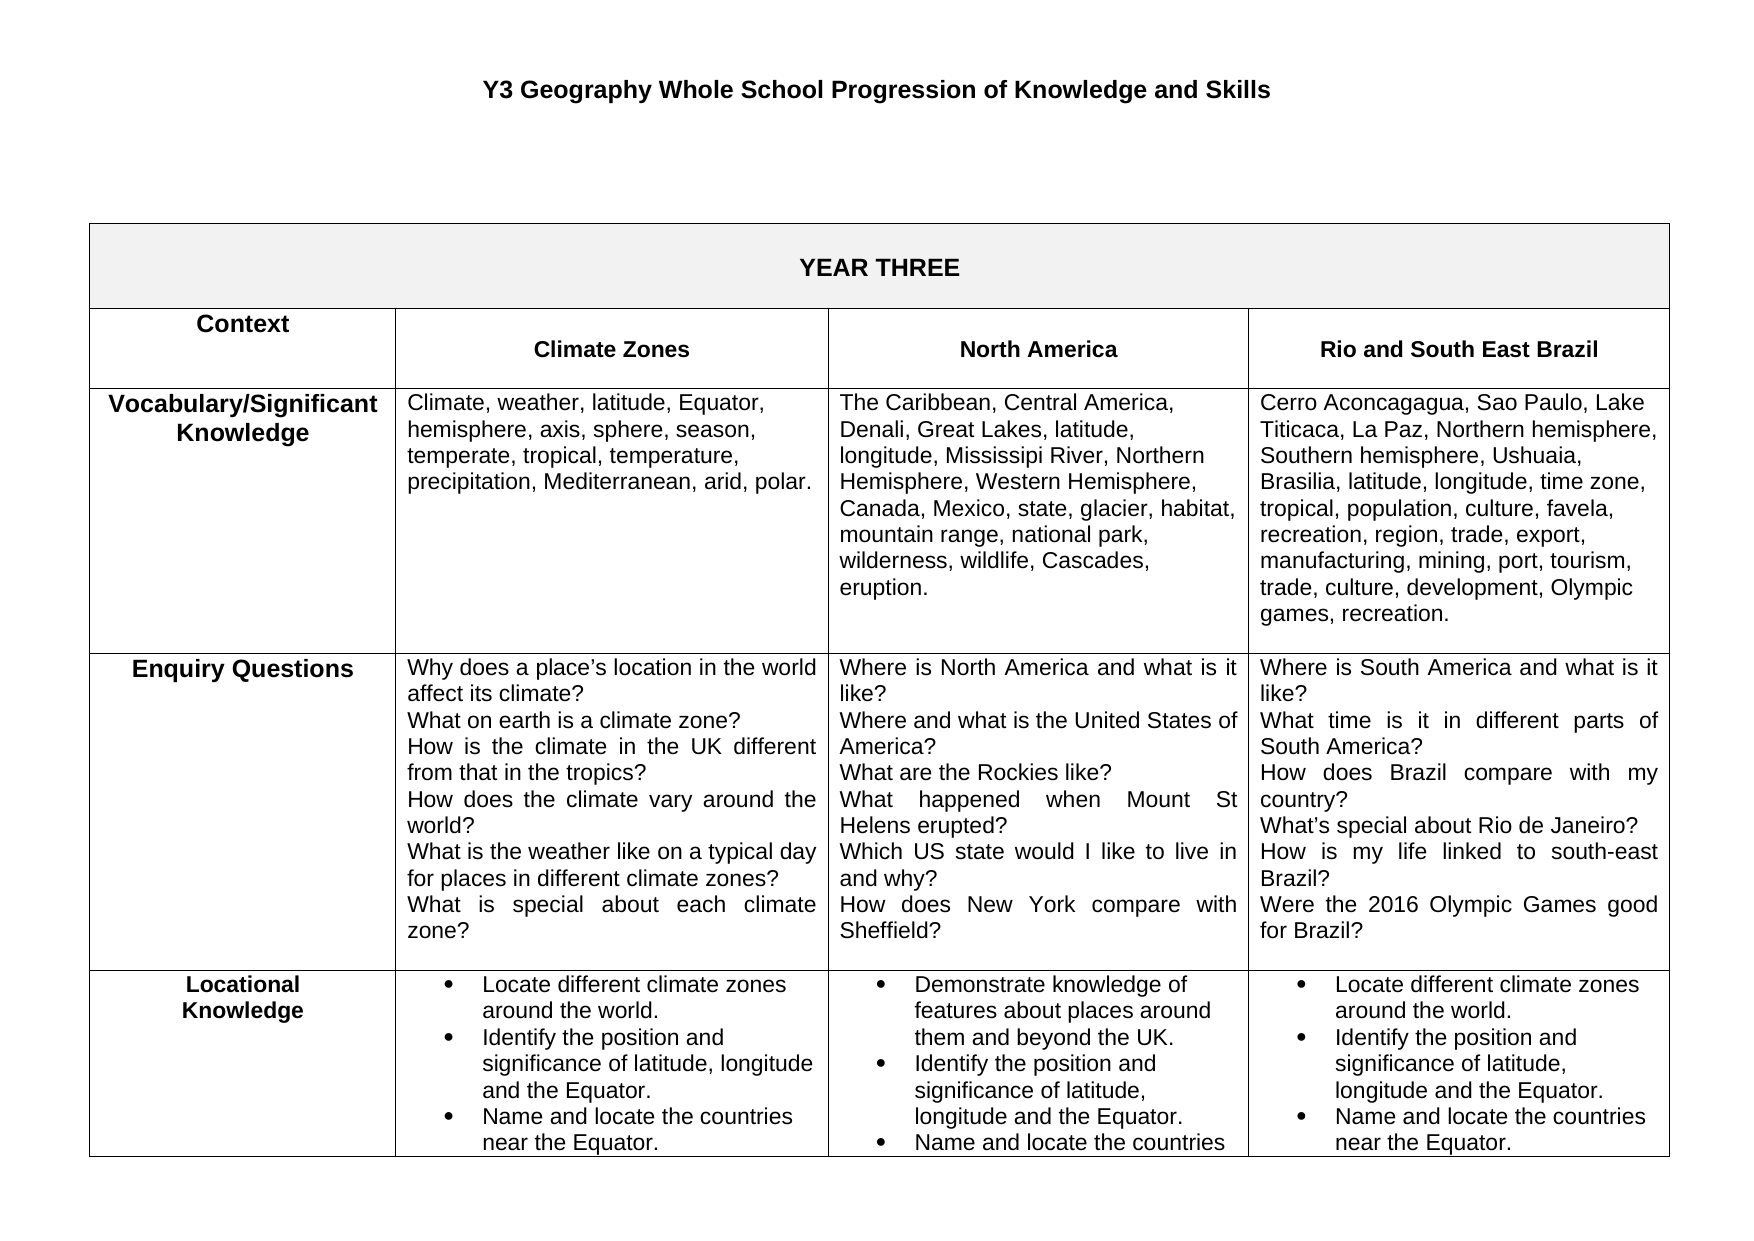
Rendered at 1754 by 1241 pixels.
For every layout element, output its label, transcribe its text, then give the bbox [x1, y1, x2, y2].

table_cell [829, 971, 1248, 1156]
table_cell Climate Zones [396, 309, 828, 388]
text Y3 Geography Whole School Progression of Knowledge and Skills [75, 75, 1679, 104]
table_cell Enquiry Questions [90, 654, 395, 970]
table_cell Cerro Aconcagagua, Sao Paulo, Lake Titicaca, La Paz, Northern hemisphere, Southern hemisphere, Ushuaia, Brasilia, latitude, longitude, time zone, tropical, population, culture, favela, recreation, region, trade, export, manufacturing, mining, port, tourism, trade, culture, development, Olympic games, recreation. [1249, 389, 1669, 653]
table_cell Where is North America and what is it like? Where and what is the United States of America? What are the Rockies like? What happened when Mount St Helens erupted? Which US state would I like to live in and why? How does New York compare with Sheffield? [829, 654, 1248, 970]
table_cell Climate, weather, latitude, Equator, hemisphere, axis, sphere, season, temperate, tropical, temperature, precipitation, Mediterranean, arid, polar. [396, 389, 828, 653]
table_cell Why does a place’s location in the world affect its climate? What on earth is a climate zone? How is the climate in the UK different from that in the tropics? How does the climate vary around the world? What is the weather like on a typical day for places in different climate zones? What is special about each climate zone? [396, 654, 828, 970]
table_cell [90, 971, 395, 1156]
table_cell Rio and South East Brazil [1249, 309, 1669, 388]
table_cell Where is South America and what is it like? What time is it in different parts of South America? How does Brazil compare with my country? What’s special about Rio de Janeiro? How is my life linked to south-east Brazil? Were the 2016 Olympic Games good for Brazil? [1249, 654, 1669, 970]
table_header YEAR THREE [90, 224, 1669, 308]
table_cell North America [829, 309, 1248, 388]
table_cell The Caribbean, Central America, Denali, Great Lakes, latitude, longitude, Mississipi River, Northern Hemisphere, Western Hemisphere, Canada, Mexico, state, glacier, habitat, mountain range, national park, wilderness, wildlife, Cascades, eruption. [829, 389, 1248, 653]
table_cell Context [90, 309, 395, 388]
table_cell Vocabulary/Significant Knowledge [90, 389, 395, 653]
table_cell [1249, 971, 1669, 1156]
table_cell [396, 971, 828, 1156]
